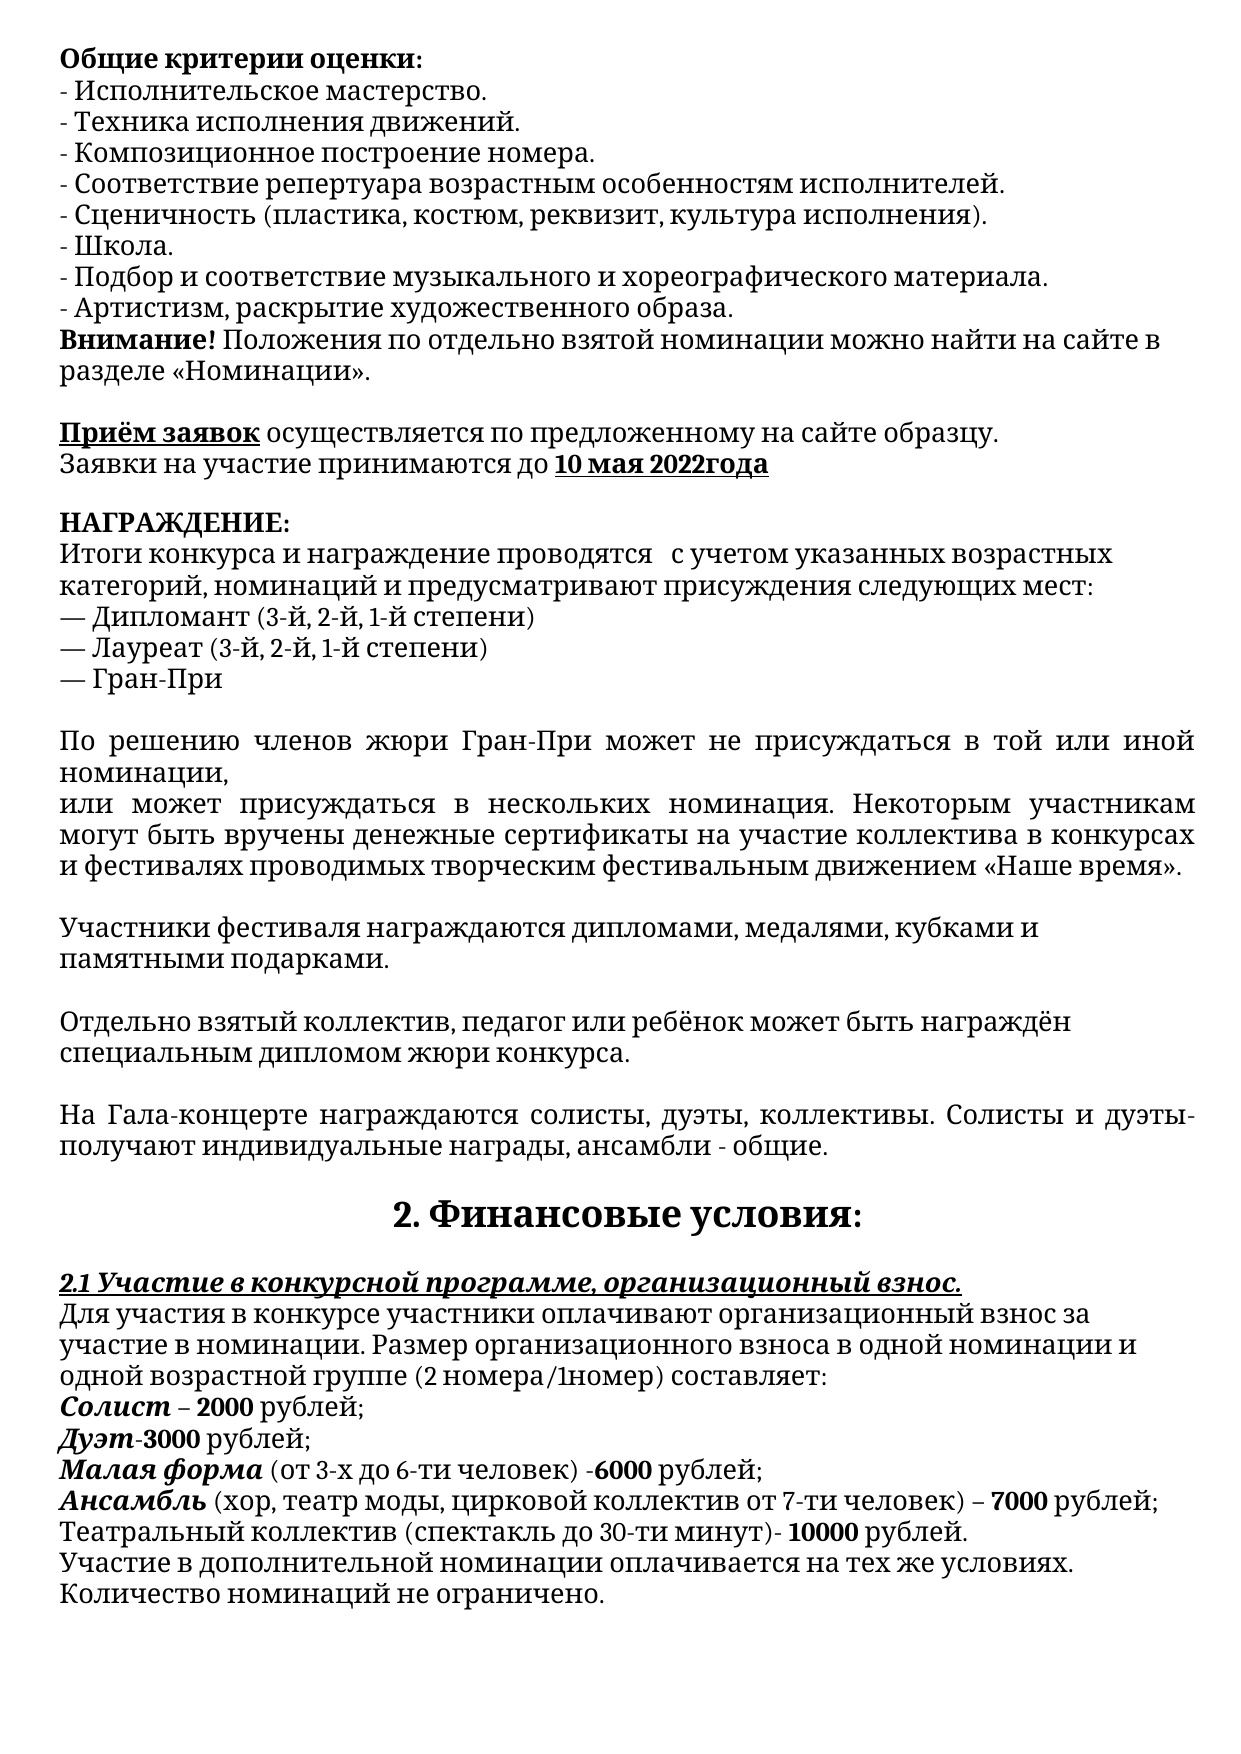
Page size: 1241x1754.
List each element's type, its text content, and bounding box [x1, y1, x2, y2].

text — Гран-При [59, 664, 1196, 695]
text - Исполнительское мастерство. [59, 76, 1196, 107]
text Участники фестиваля награждаются дипломами, медалями, кубками и памятными подарками. [59, 913, 1196, 976]
text Заявки на участие принимаются до 10 мая 2022года [59, 449, 1196, 480]
text Дуэт-3000 рублей; [59, 1424, 1196, 1455]
text 2. Финансовые условия: [59, 1194, 1196, 1237]
text Внимание! Положения по отдельно взятой номинации можно найти на сайте в разделе «Номинации». [59, 325, 1196, 387]
text - Композиционное построение номера. [59, 138, 1196, 169]
text Театральный коллектив (спектакль до 30-ти минут)- 10000 рублей. [59, 1517, 1196, 1548]
text Для участия в конкурсе участники оплачивают организационный взнос за участие в номинации. Размер организационного взноса в одной номинации и одной возрастной группе (2 номера/1номер) составляет: [59, 1299, 1196, 1392]
text - Сценичность (пластика, костюм, реквизит, культура исполнения). [59, 200, 1196, 231]
text - Подбор и соответствие музыкального и хореографического материала. [59, 262, 1196, 293]
text Солист – 2000 рублей; [59, 1392, 1196, 1424]
text Участие в дополнительной номинации оплачивается на тех же условиях. Количество номинаций не ограничено. [59, 1548, 1196, 1611]
text НАГРАЖДЕНИЕ: [59, 508, 1196, 539]
text - Артистизм, раскрытие художественного образа. [59, 293, 1196, 325]
text По решению членов жюри Гран-При может не присуждаться в той или иной номинации, [59, 726, 1196, 789]
text На Гала-концерте награждаются солисты, дуэты, коллективы. Солисты и дуэты-получают индивидуальные награды, ансамбли - общие. [59, 1100, 1196, 1162]
text - Соответствие репертуара возрастным особенностям исполнителей. [59, 169, 1196, 200]
text — Дипломант (3-й, 2-й, 1-й степени) [59, 602, 1196, 633]
text Общие критерии оценки: [59, 44, 1196, 76]
text - Техника исполнения движений. [59, 107, 1196, 138]
text Отдельно взятый коллектив, педагог или ребёнок может быть награждён специальным дипломом жюри конкурса. [59, 1007, 1196, 1069]
text Малая форма (от 3-х до 6-ти человек) -6000 рублей; [59, 1455, 1196, 1486]
text Ансамбль (хор, театр моды, цирковой коллектив от 7-ти человек) – 7000 рублей; [59, 1486, 1196, 1517]
text - Школа. [59, 231, 1196, 262]
text или может присуждаться в нескольких номинация. Некоторым участникам могут быть вручены денежные сертификаты на участие коллектива в конкурсах и фестивалях проводимых творческим фестивальным движением «Наше время». [59, 789, 1196, 882]
text Итоги конкурса и награждение проводятся с учетом указанных возрастных категорий, номинаций и предусматривают присуждения следующих мест: [59, 539, 1196, 602]
text — Лауреат (3-й, 2-й, 1-й степени) [59, 633, 1196, 664]
text 2.1 Участие в конкурсной программе, организационный взнос. [59, 1268, 1196, 1299]
text Приём заявок осуществляется по предложенному на сайте образцу. [59, 418, 1196, 449]
